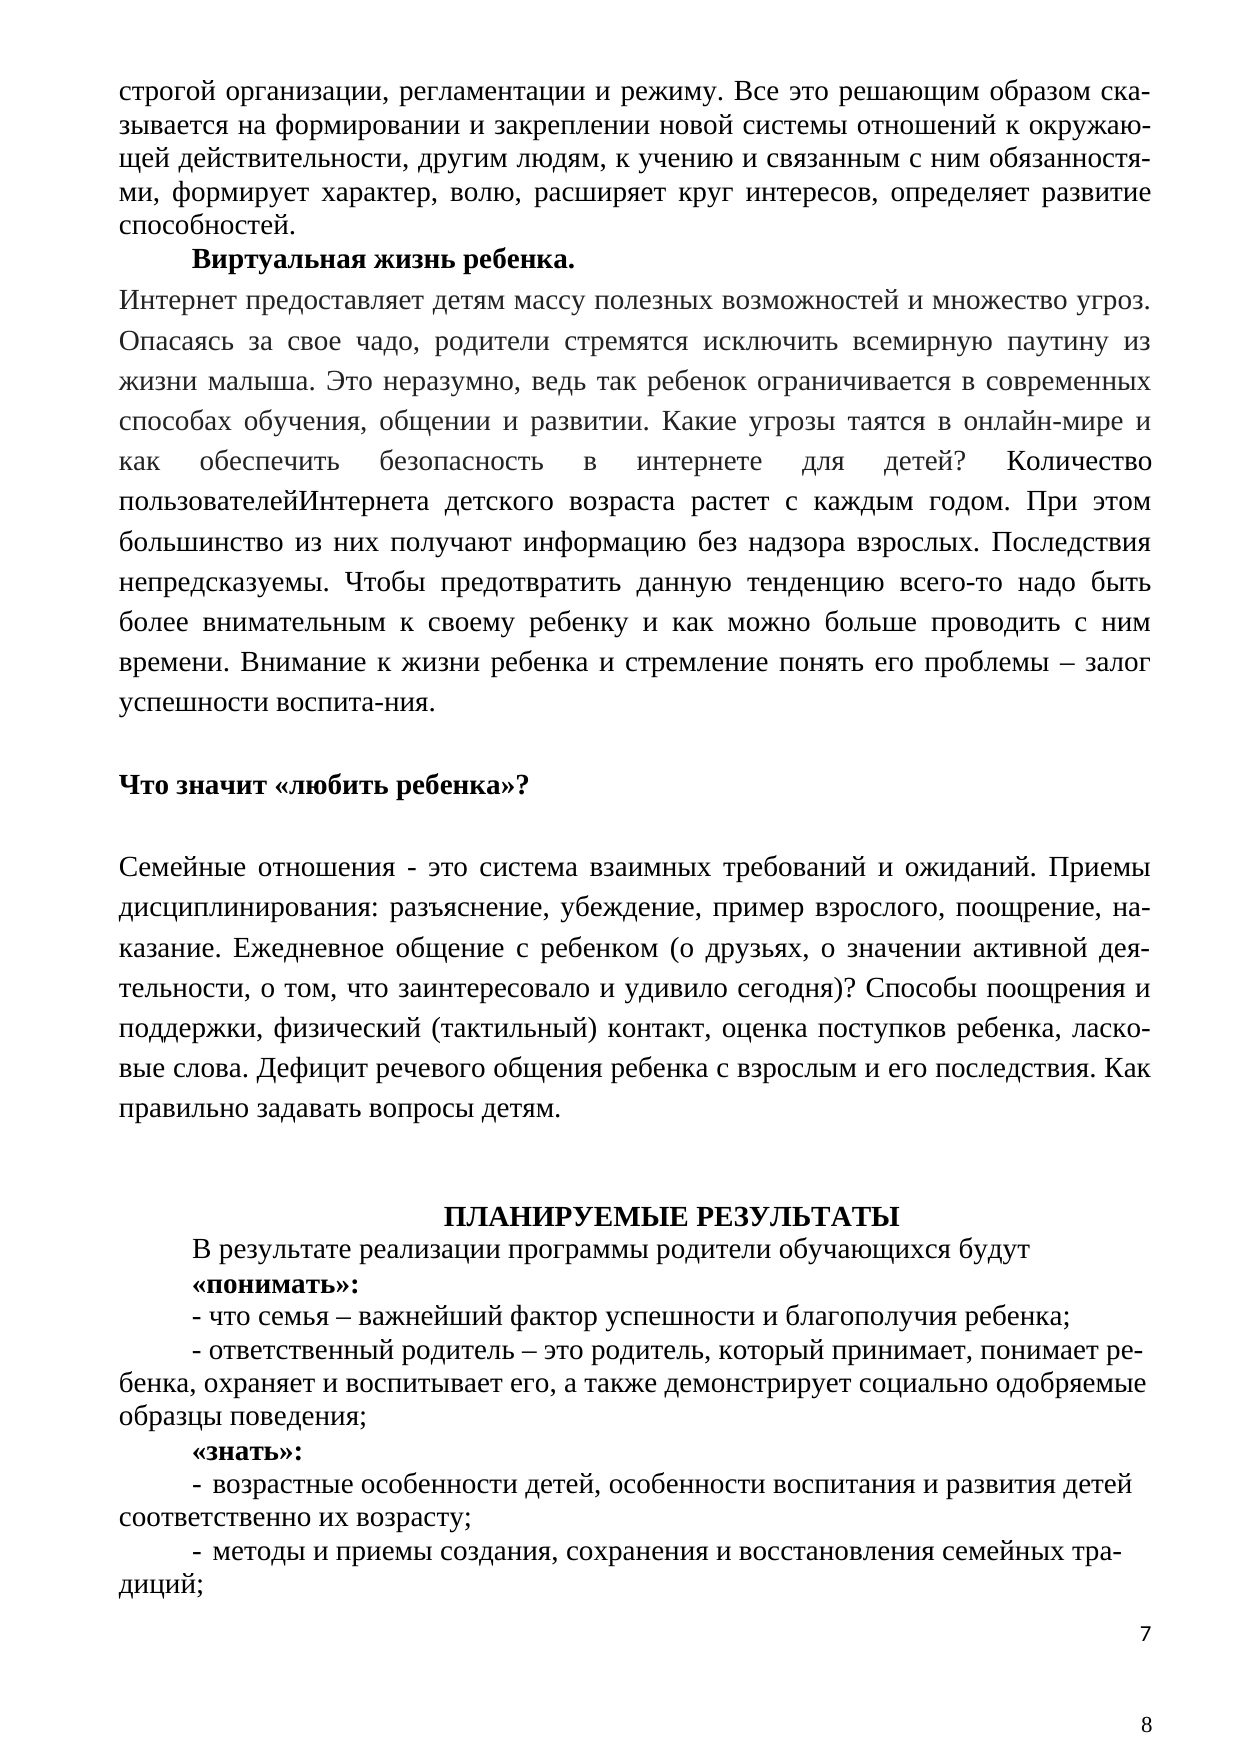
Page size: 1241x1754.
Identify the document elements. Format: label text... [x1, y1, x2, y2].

text Интернет предоставляет детям массу полезных возможностей и множество угроз. Опасаясь за свое чадо, родители стремятся исключить всемирную паутину из жизни малыша. Это неразумно, ведь так ребенок ограничивается в современных способах обучения, общении и развитии. Какие угрозы таятся в онлайн-мире и как обеспечить безопасность в интернете для детей? Количество пользователейИнтернета детского возраста растет с каждым годом. При этом большинство из них получают информацию без надзора взрослых. Последствия непредсказуемы. Чтобы предотвратить данную тенденцию всего-то надо быть более внимательным к своему ребенку и как можно больше проводить с ним времени. Внимание к жизни ребенка и стремление понять его проблемы – залог успешности воспита-ния. [119, 282, 1152, 718]
list возрастные особенности детей, особенности воспитания и развития детей соответственно их возрасту; [119, 1467, 1152, 1532]
text бенка, охраняет и воспитывает его, а также демонстрирует социально одобряемые образцы поведения; [119, 1367, 1150, 1432]
text ПЛАНИРУЕМЫЕ РЕЗУЛЬТАТЫ [444, 1199, 1152, 1232]
text - ответственный родитель – это родитель, который принимает, понимает ре- [192, 1332, 1152, 1366]
list результате реализации программы родители обучающихся будут [192, 1232, 1152, 1265]
text - что семья – важнейший фактор успешности и благополучия ребенка; [192, 1299, 1152, 1332]
text диций; [119, 1566, 1152, 1600]
text Семейные отношения - это система взаимных требований и ожиданий. Приемы дисциплинирования: разъяснение, убеждение, пример взрослого, поощрение, на-казание. Ежедневное общение с ребенком (о друзьях, о значении активной дея-тельности, о том, что заинтересовало и удивило сегодня)? Способы поощрения и поддержки, физический (тактильный) контакт, оценка поступков ребенка, ласко-вые слова. Дефицит речевого общения ребенка с взрослым и его последствия. Как правильно задавать вопросы детям. [119, 849, 1152, 1124]
text Виртуальная жизнь ребенка. [192, 241, 1152, 274]
text «понимать»: [192, 1266, 1152, 1299]
text Что значит «любить ребенка»? [119, 767, 1152, 801]
list методы и приемы создания, сохранения и восстановления семейных тра- [192, 1533, 1152, 1566]
text строгой организации, регламентации и режиму. Все это решающим образом ска-зывается на формировании и закреплении новой системы отношений к окружаю-щей действительности, другим людям, к учению и связанным с ним обязанностя-ми, формирует характер, волю, расширяет круг интересов, определяет развитие способностей. [119, 74, 1152, 240]
text «знать»: [192, 1433, 1152, 1467]
text 7 [1139, 1619, 1152, 1647]
